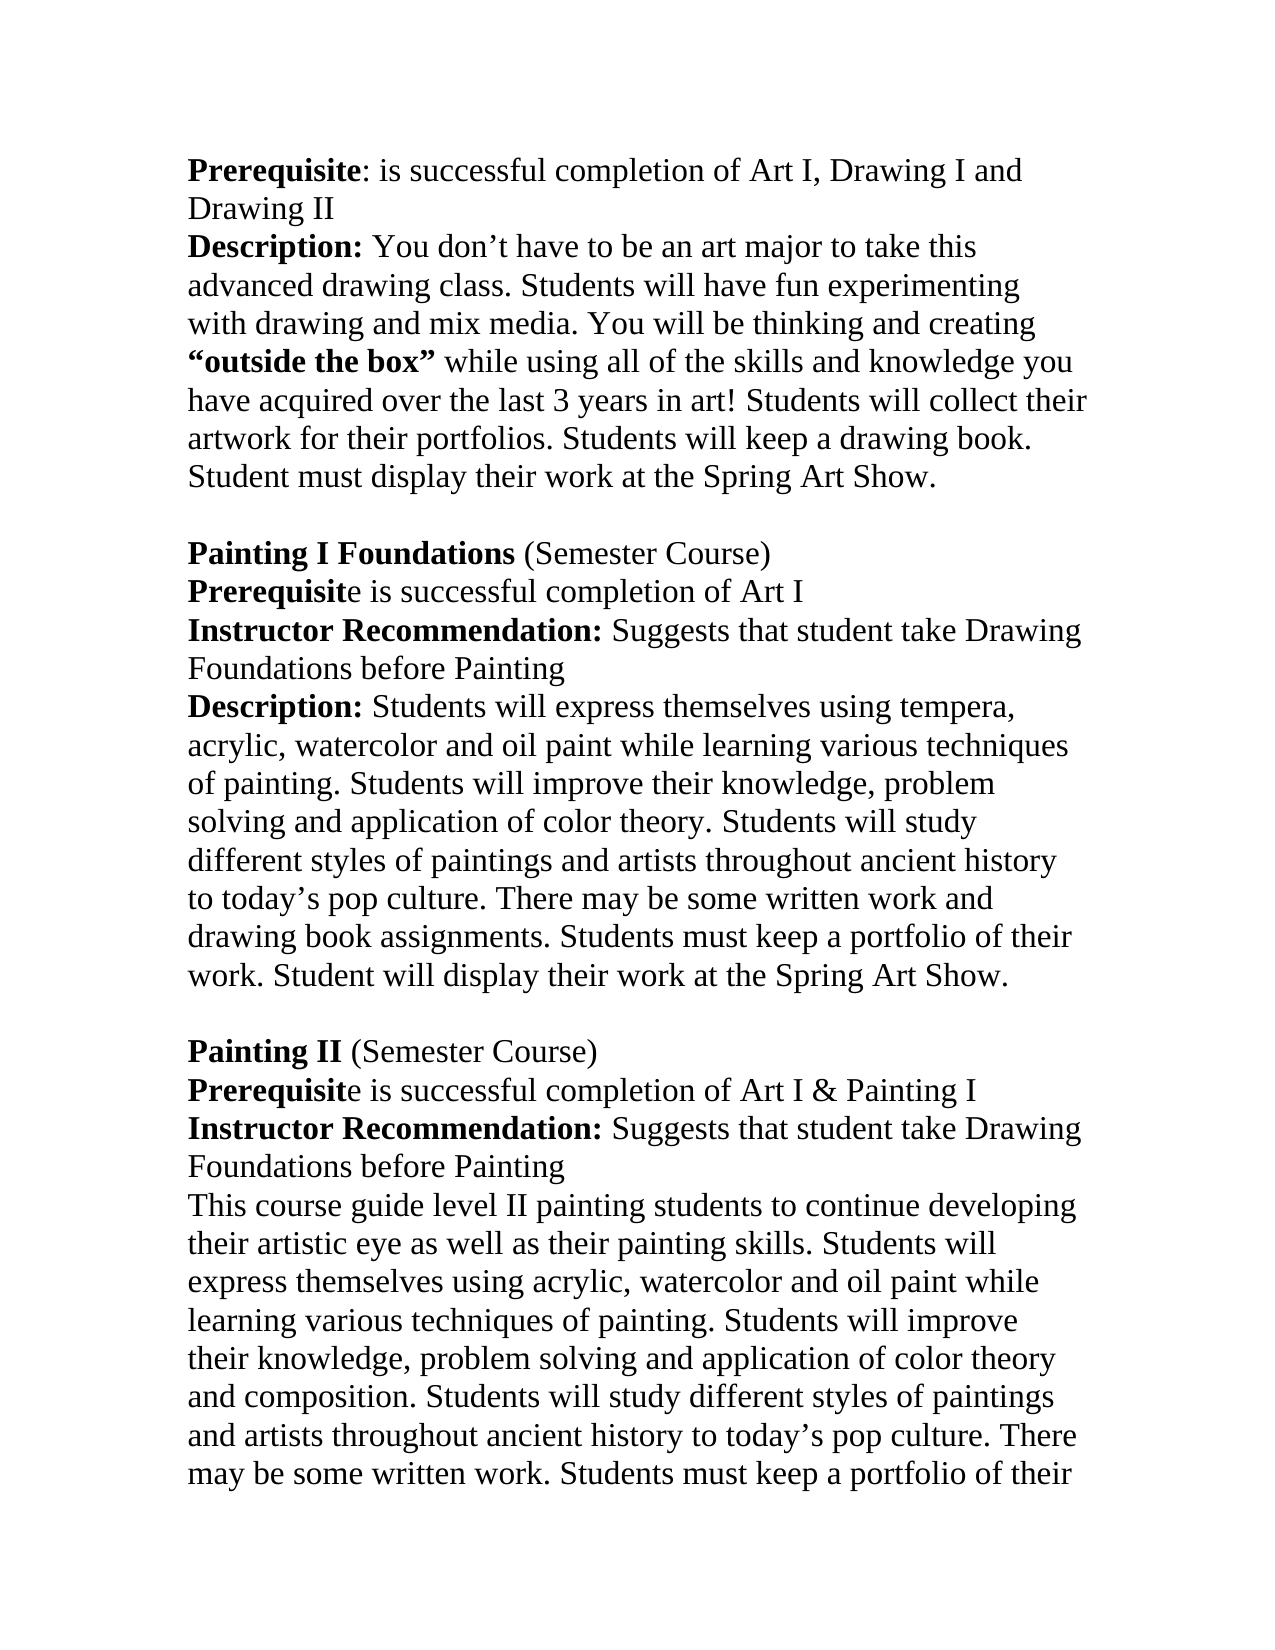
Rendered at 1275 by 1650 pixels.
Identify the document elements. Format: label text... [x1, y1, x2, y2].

text Prerequisite is successful completion of Art I & Painting I [187, 1070, 1087, 1108]
text Instructor Recommendation: Suggests that student take Drawing Foundations before Painting [187, 1108, 1087, 1185]
text Prerequisite: is successful completion of Art I, Drawing I and Drawing II [187, 150, 1087, 227]
text Instructor Recommendation: Suggests that student take Drawing Foundations before Painting [187, 610, 1087, 687]
text Description: Students will express themselves using tempera, acrylic, watercolor and oil paint while learning various techniques of painting. Students will improve their knowledge, problem solving and application of color theory. Students will study different styles of paintings and artists throughout ancient history to today’s pop culture. There may be some written work and drawing book assignments. Students must keep a portfolio of their work. Student will display their work at the Spring Art Show. [187, 687, 1087, 993]
text Painting I Foundations (Semester Course) [187, 533, 1087, 572]
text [187, 1185, 1087, 1492]
text Description: You don’t have to be an art major to take this advanced drawing class. Students will have fun experimenting with drawing and mix media. You will be thinking and creating “outside the box” while using all of the skills and knowledge you have acquired over the last 3 years in art! Students will collect their artwork for their portfolios. Students will keep a drawing book. Student must display their work at the Spring Art Show. [187, 227, 1087, 495]
text Prerequisite is successful completion of Art I [187, 572, 1087, 610]
text Painting II (Semester Course) [187, 1032, 1087, 1070]
